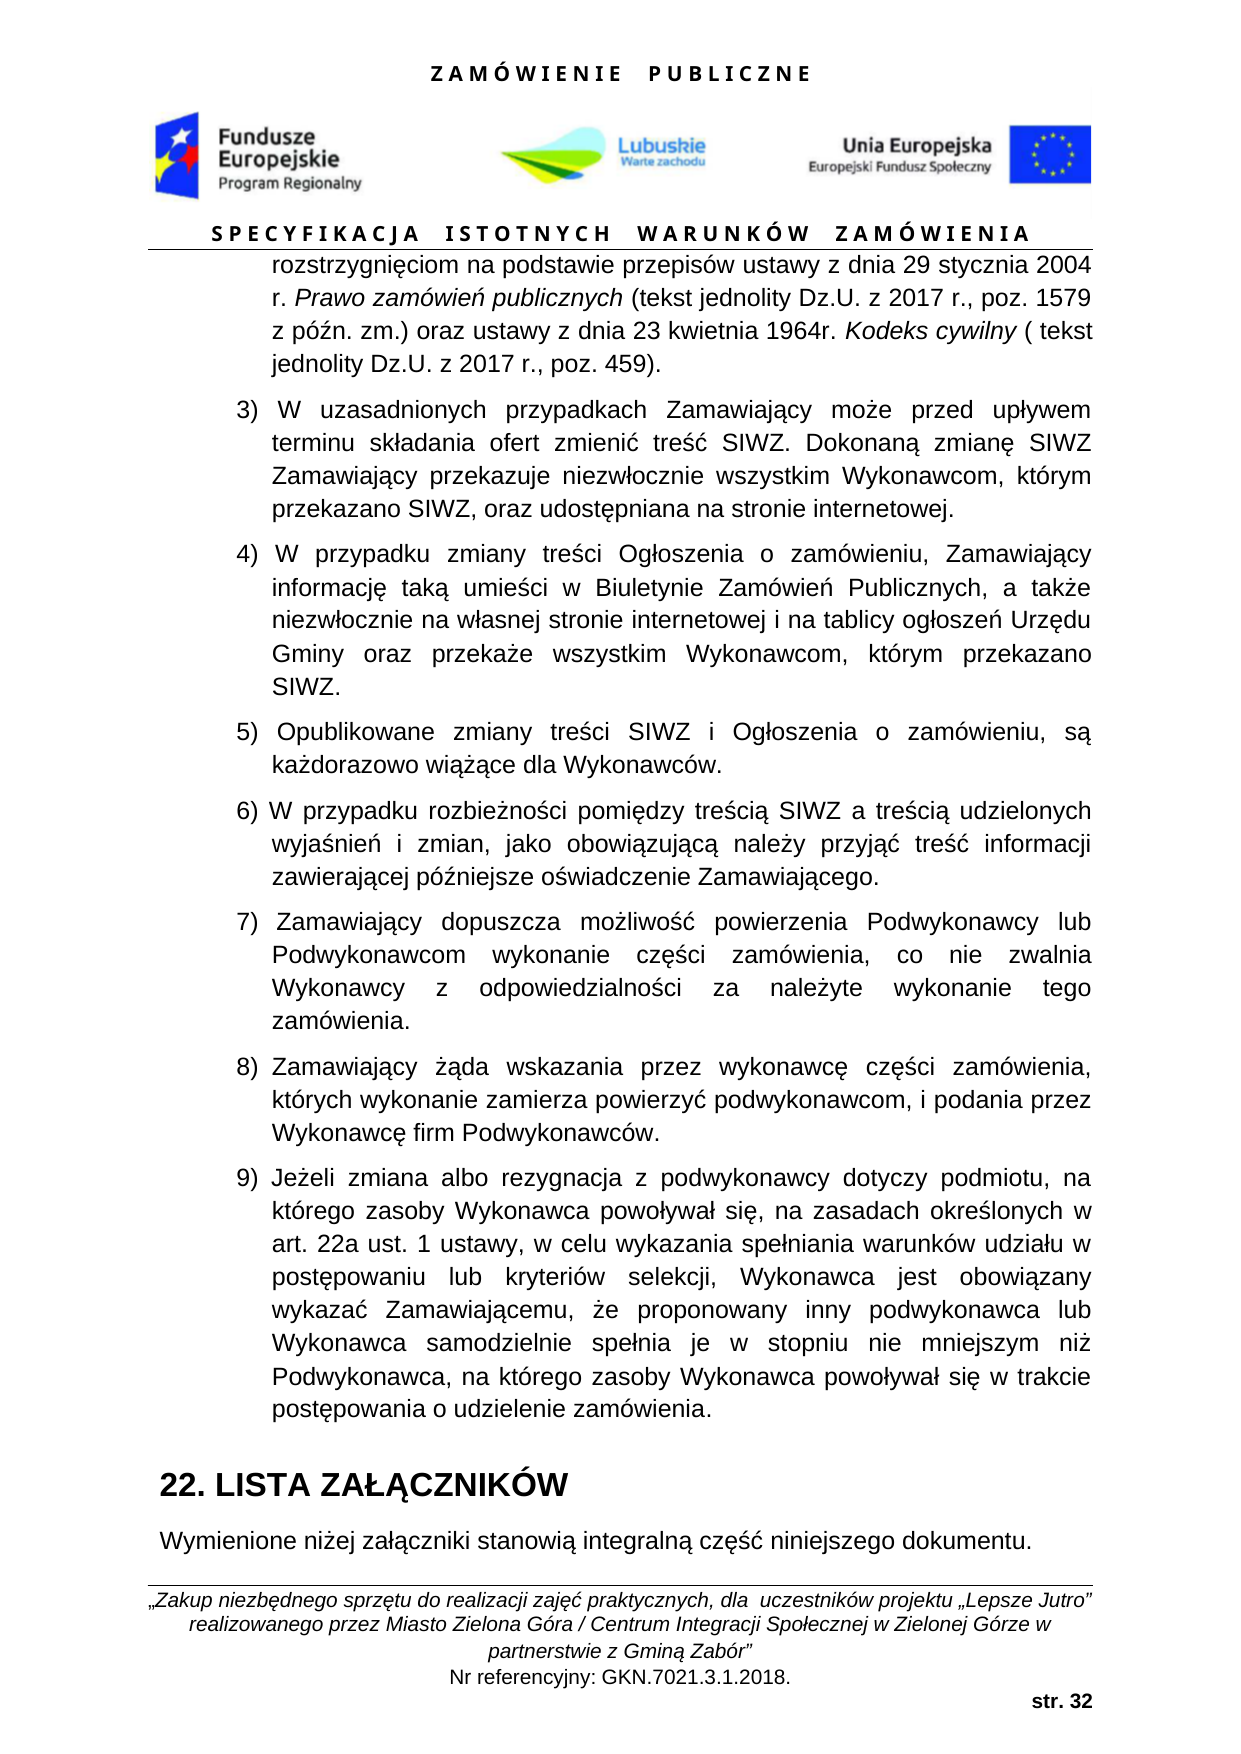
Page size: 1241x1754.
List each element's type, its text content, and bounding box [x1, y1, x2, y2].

picture [149, 87, 1092, 219]
text 5) Opublikowane zmiany treści SIWZ i Ogłoszenia o zamówieniu, są każdorazowo wiążące dla Wykonawców. [236, 717, 1093, 779]
text 9) Jeżeli zmiana albo rezygnacja z podwykonawcy dotyczy podmiotu, na którego zasoby Wykonawca powoływał się, na zasadach określonych w art. 22a ust. 1 ustawy, w celu wykazania spełniania warunków udziału w postępowaniu lub kryteriów selekcji, Wykonawca jest obowiązany wykazać Zamawiającemu, że proponowany inny podwykonawca lub Wykonawca samodzielnie spełnia je w stopniu nie mniejszym niż Podwykonawca, na którego zasoby Wykonawca powoływał się w trakcie postępowania o udzielenie zamówienia. [236, 1163, 1093, 1423]
text Wymienione niżej załączniki stanowią integralną część niniejszego dokumentu. [159, 1526, 1093, 1554]
text 8) Zamawiający żąda wskazania przez wykonawcę części zamówienia, których wykonanie zamierza powierzyć podwykonawcom, i podania przez Wykonawcę firm Podwykonawców. [236, 1052, 1093, 1147]
text 22. LISTA ZAŁĄCZNIKÓW [159, 1465, 1093, 1503]
text 7) Zamawiający dopuszcza możliwość powierzenia Podwykonawcy lub Podwykonawcom wykonanie części zamówienia, co nie zwalnia Wykonawcy z odpowiedzialności za należyte wykonanie tego zamówienia. [236, 907, 1093, 1035]
text 6) W przypadku rozbieżności pomiędzy treścią SIWZ a treścią udzielonych wyjaśnień i zmian, jako obowiązującą należy przyjąć treść informacji zawierającej późniejsze oświadczenie Zamawiającego. [236, 796, 1093, 890]
text 4) W przypadku zmiany treści Ogłoszenia o zamówieniu, Zamawiający informację taką umieści w Biuletynie Zamówień Publicznych, a także niezwłocznie na własnej stronie internetowej i na tablicy ogłoszeń Urzędu Gminy oraz przekaże wszystkim Wykonawcom, którym przekazano SIWZ. [236, 539, 1093, 700]
text 3) W uzasadnionych przypadkach Zamawiający może przed upływem terminu składania ofert zmienić treść SIWZ. Dokonaną zmianę SIWZ Zamawiający przekazuje niezwłocznie wszystkim Wykonawcom, którym przekazano SIWZ, oraz udostępniana na stronie internetowej. [236, 395, 1093, 523]
